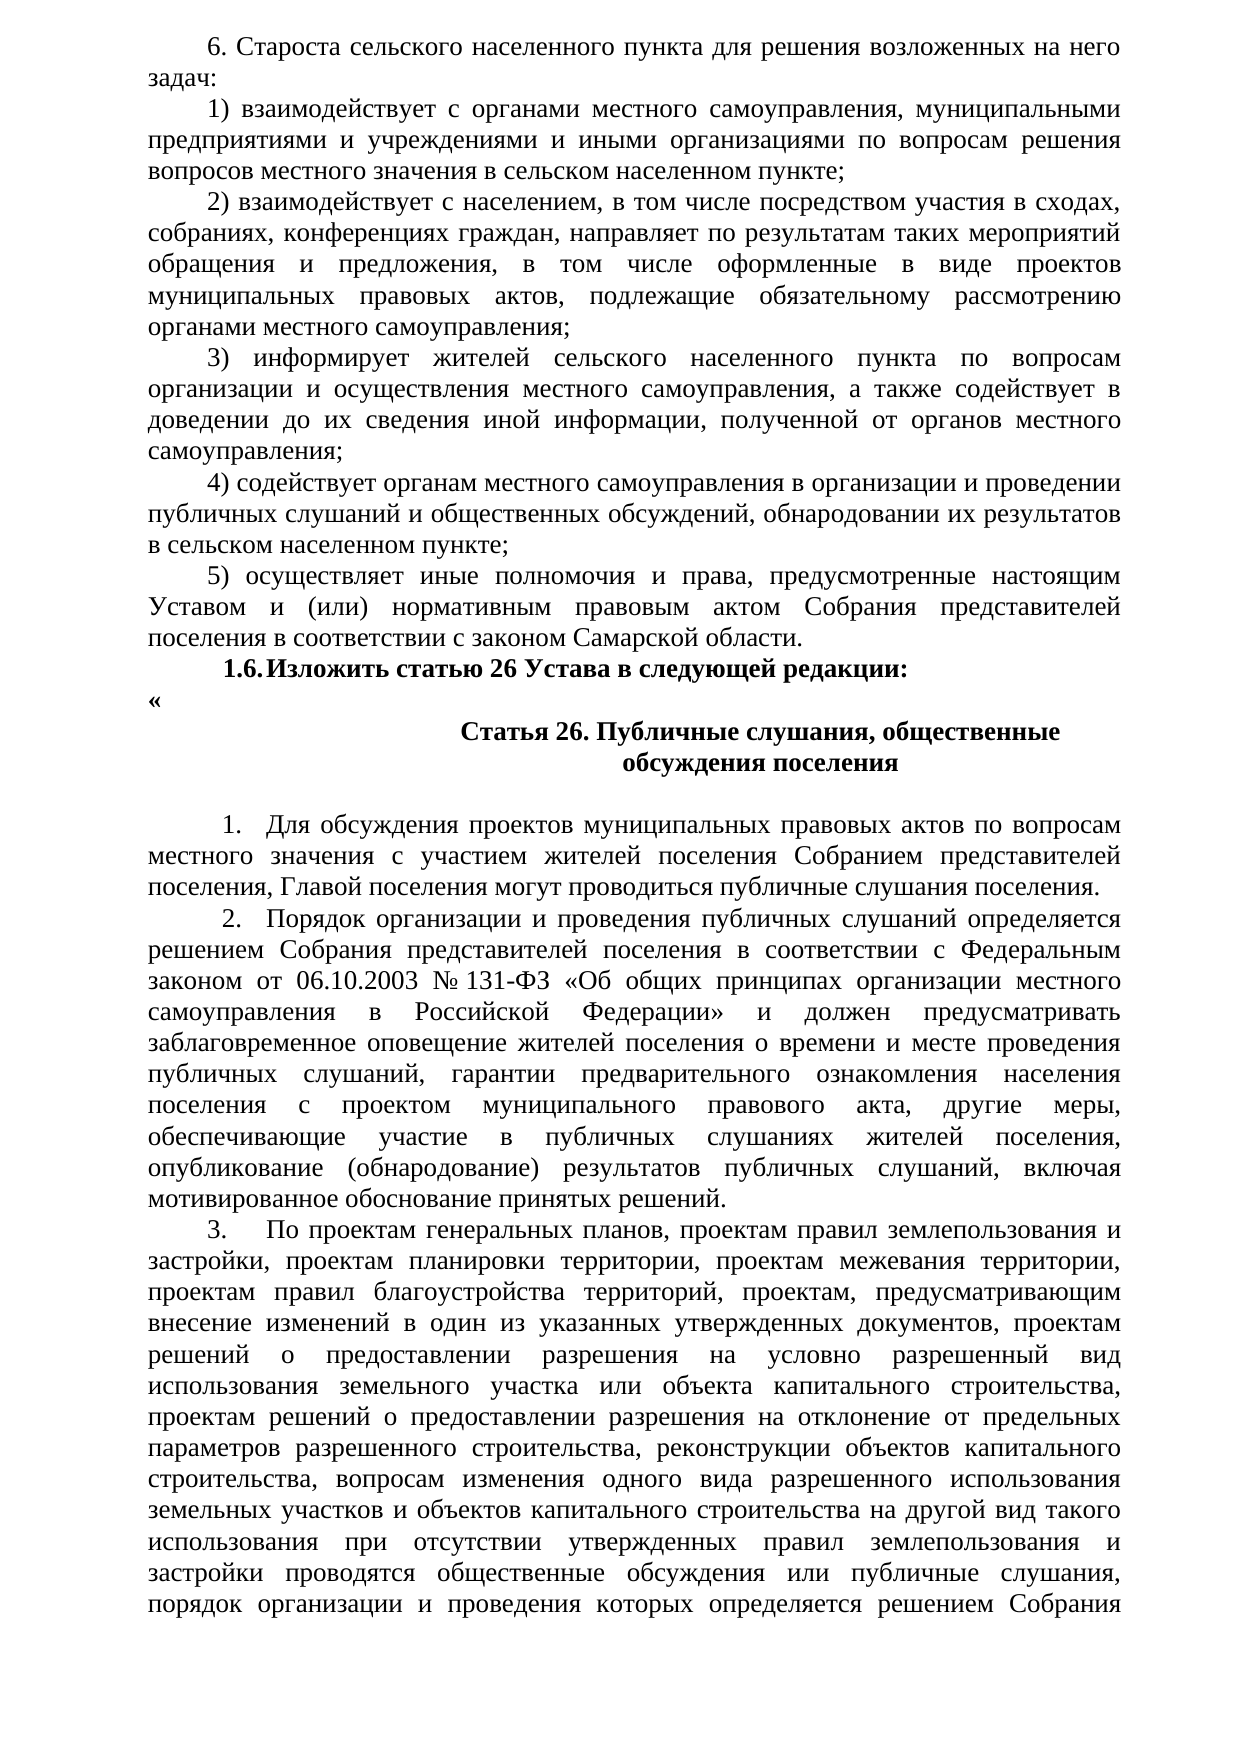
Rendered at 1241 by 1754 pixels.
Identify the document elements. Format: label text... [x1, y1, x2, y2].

list Изложить статью 26 Устава в следующей редакции: [223, 652, 1122, 684]
list 2) взаимодействует с населением, в том числе посредством участия в сходах, собраниях, конференциях граждан, направляет по результатам таких мероприятий обращения и предложения, в том числе оформленные в виде проектов муниципальных правовых актов, подлежащие обязательному рассмотрению органами местного самоуправления; [148, 185, 1122, 341]
text « [148, 684, 1122, 715]
list Для обсуждения проектов муниципальных правовых актов по вопросам местного значения с участием жителей поселения Собранием представителей поселения, Главой поселения могут проводиться публичные слушания поселения. [148, 808, 1122, 902]
list 6. Староста сельского населенного пункта для решения возложенных на него задач: [148, 29, 1122, 92]
list Порядок организации и проведения публичных слушаний определяется решением Собрания представителей поселения в соответствии с Федеральным законом от 06.10.2003 № 131-ФЗ «Об общих принципах организации местного самоуправления в Российской Федерации» и должен предусматривать заблаговременное оповещение жителей поселения о времени и месте проведения публичных слушаний, гарантии предварительного ознакомления населения поселения с проектом муниципального правового акта, другие меры, обеспечивающие участие в публичных слушаниях жителей поселения, опубликование (обнародование) результатов публичных слушаний, включая мотивированное обоснование принятых решений. [148, 902, 1122, 1213]
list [148, 1213, 1122, 1618]
list 4) содействует органам местного самоуправления в организации и проведении публичных слушаний и общественных обсуждений, обнародовании их результатов в сельском населенном пункте; [148, 466, 1122, 559]
list 5) осуществляет иные полномочия и права, предусмотренные настоящим Уставом и (или) нормативным правовым актом Собрания представителей поселения в соответствии с законом Самарской области. [148, 559, 1122, 652]
list 1) взаимодействует с органами местного самоуправления, муниципальными предприятиями и учреждениями и иными организациями по вопросам решения вопросов местного значения в сельском населенном пункте; [148, 92, 1122, 185]
list Статья 26. Публичные слушания, общественные обсуждения поселения [399, 715, 1122, 777]
list 3) информирует жителей сельского населенного пункта по вопросам организации и осуществления местного самоуправления, а также содействует в доведении до их сведения иной информации, полученной от органов местного самоуправления; [148, 341, 1122, 466]
